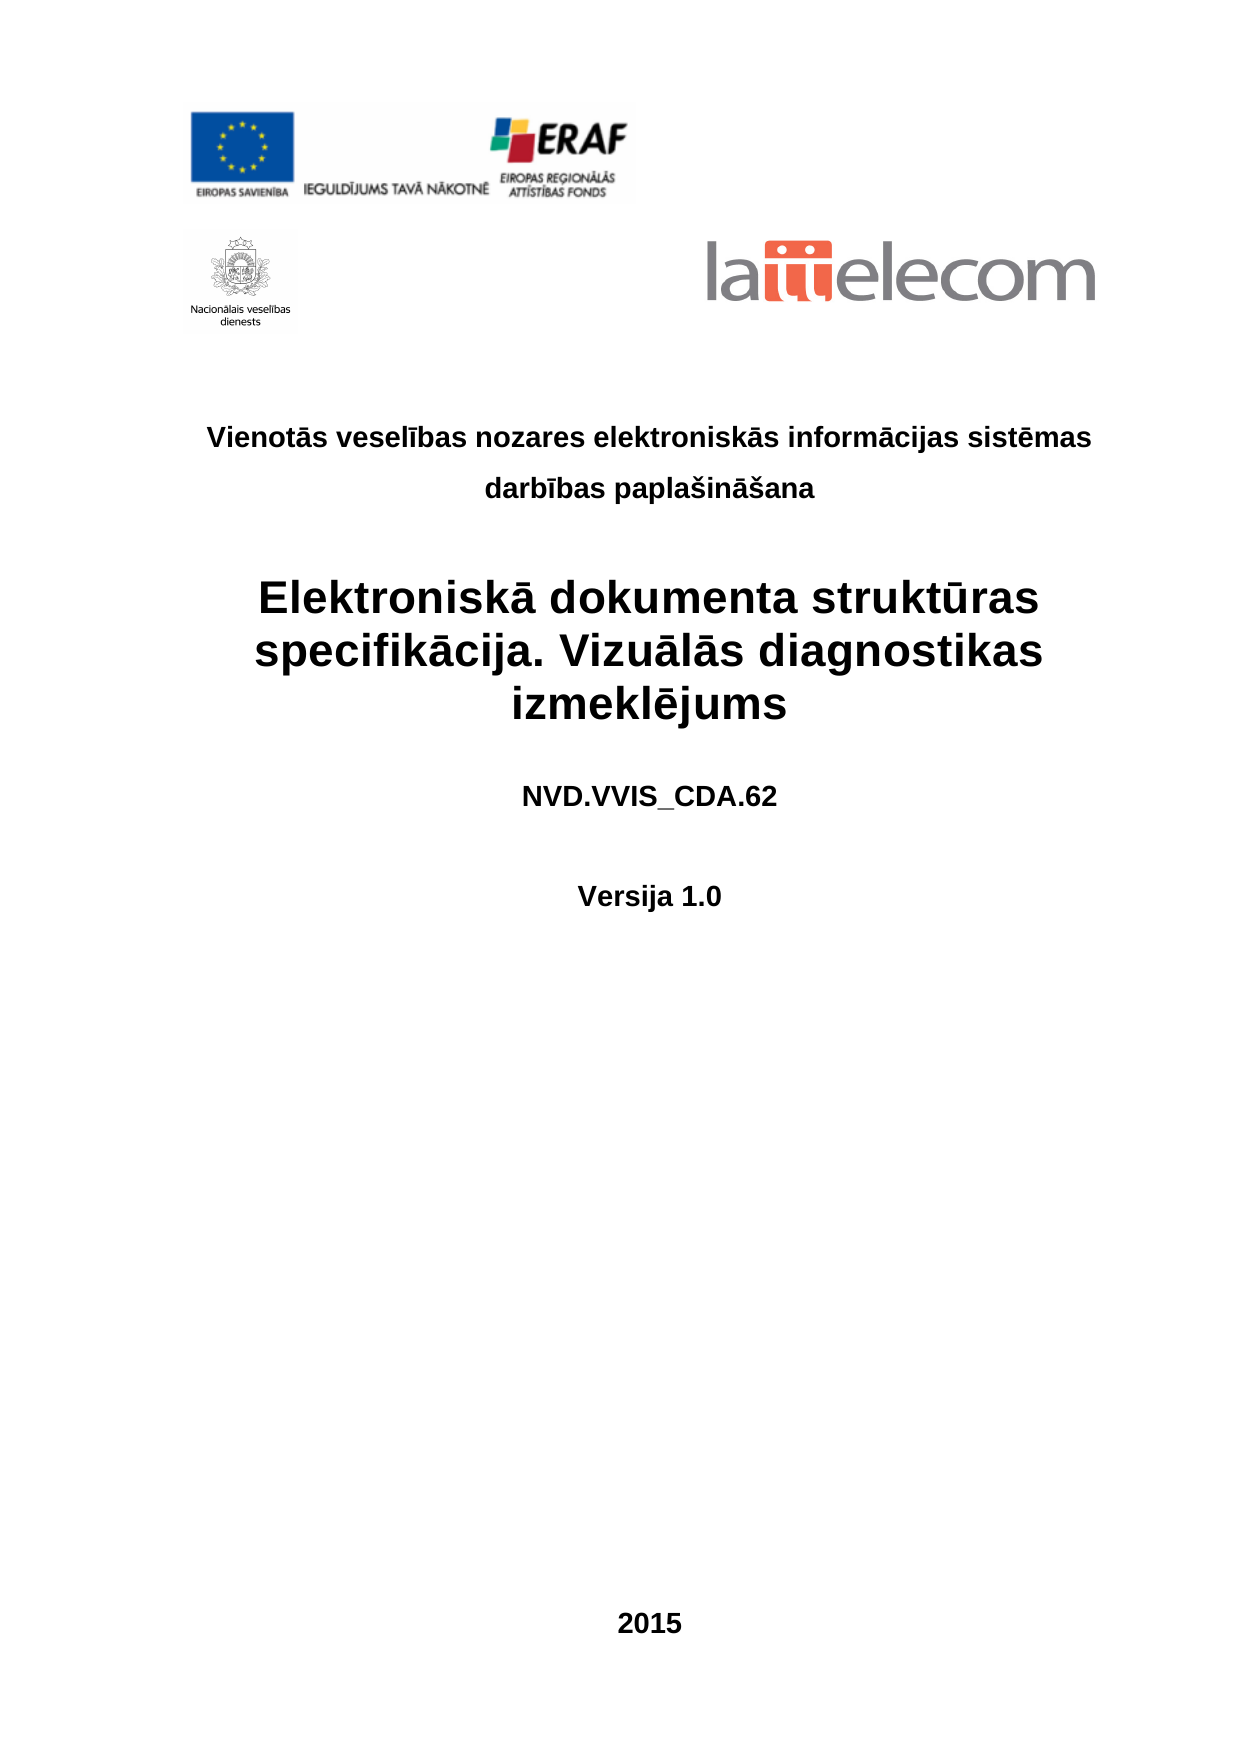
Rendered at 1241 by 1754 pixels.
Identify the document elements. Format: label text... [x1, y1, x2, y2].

picture [183, 229, 299, 334]
subtitle Versija [177, 879, 1122, 913]
subtitle Vienotās veselības nozares elektroniskās informācijas sistēmas darbības paplašināšana [177, 420, 1122, 504]
picture [183, 102, 636, 204]
picture [679, 216, 1119, 334]
